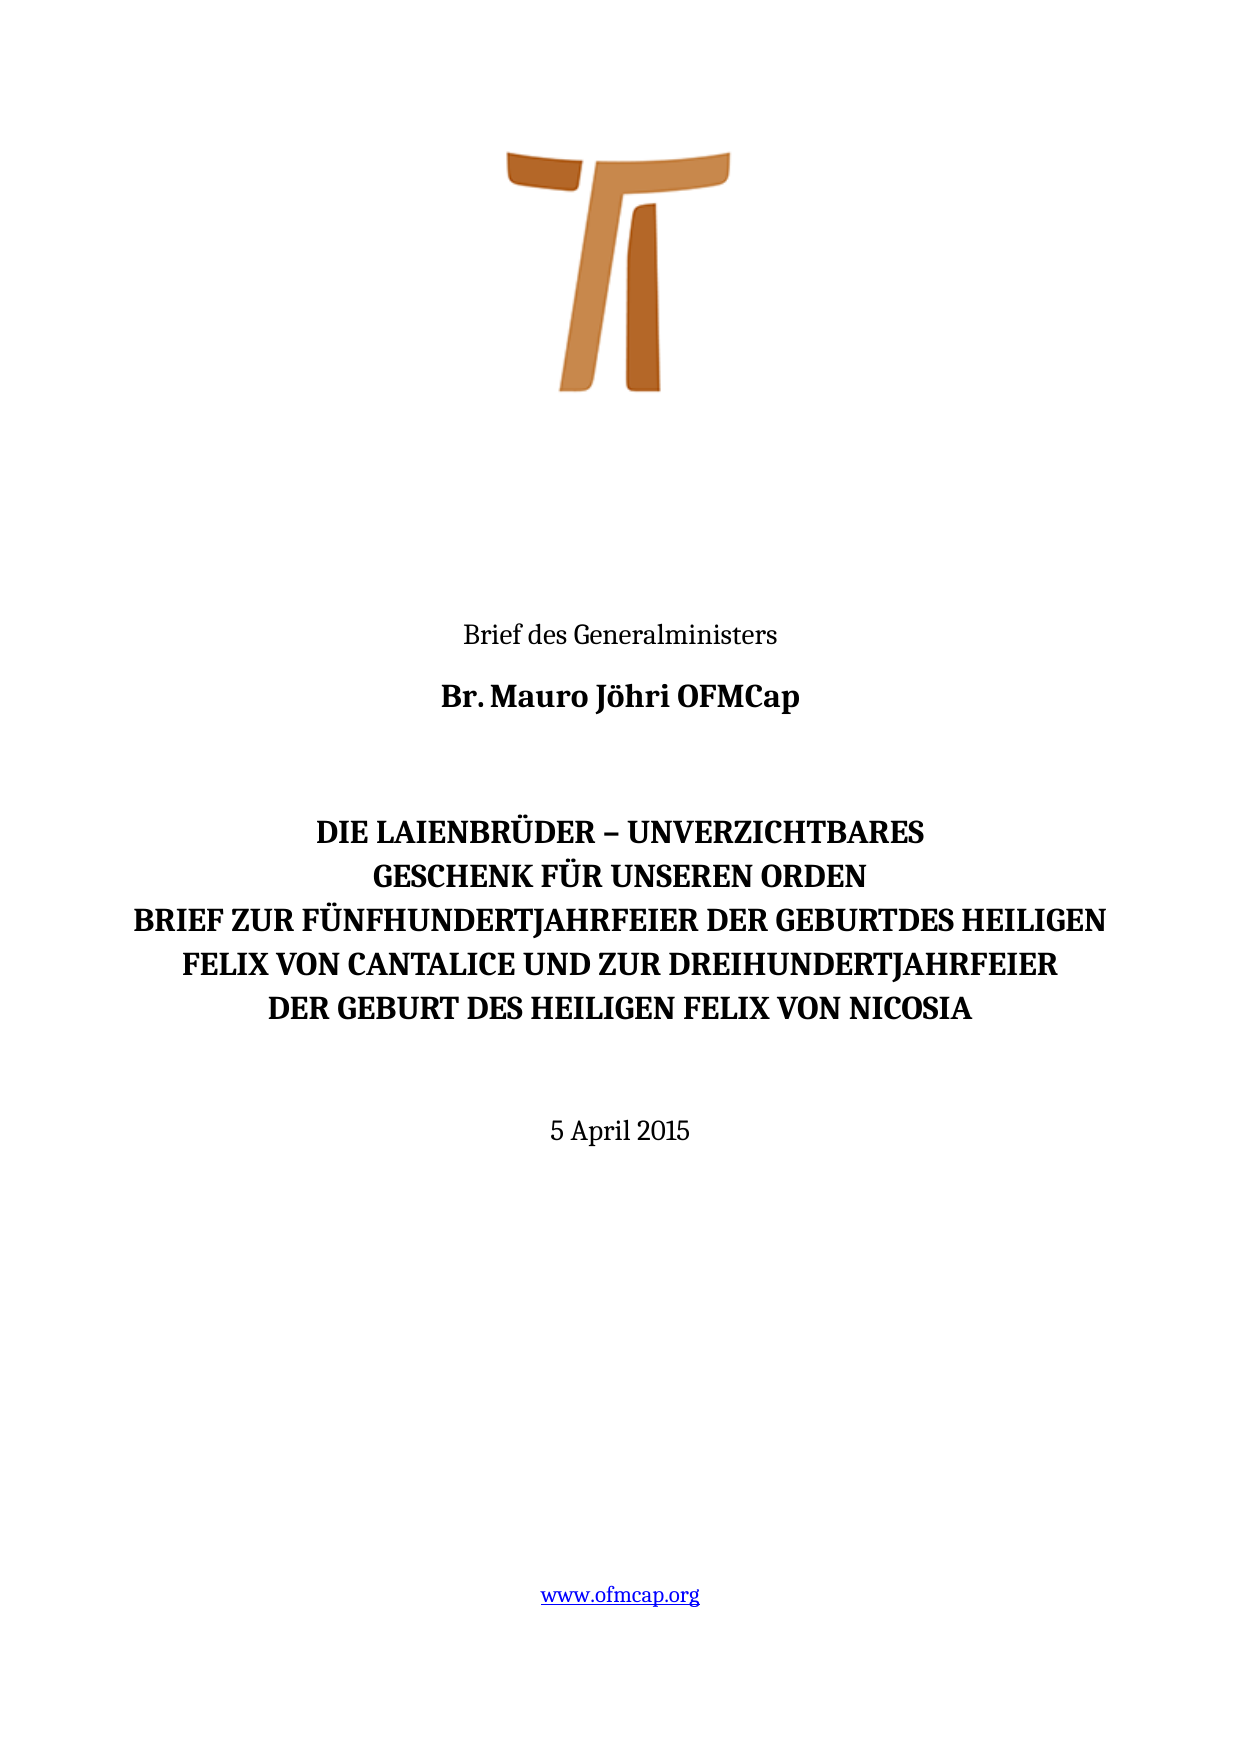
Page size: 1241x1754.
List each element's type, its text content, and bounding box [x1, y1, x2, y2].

text www.ofmcap.org [118, 1581, 1122, 1608]
text Br. Mauro Jöhri OFMCap [118, 678, 1122, 716]
picture [502, 147, 738, 401]
text Brief des Generalministers [118, 618, 1122, 652]
text DIE LAIENBRÜDER – UNVERZICHTBARES GESCHENK FÜR UNSEREN ORDEN BRIEF ZUR FÜNFHUNDERTJAHRFEIER DER GEBURTDES HEILIGEN FELIX VON CANTALICE UND ZUR DREIHUNDERTJAHRFEIER DER GEBURT DES HEILIGEN FELIX VON NICOSIA [118, 813, 1122, 1028]
text 5 April 2015 [118, 1114, 1122, 1147]
